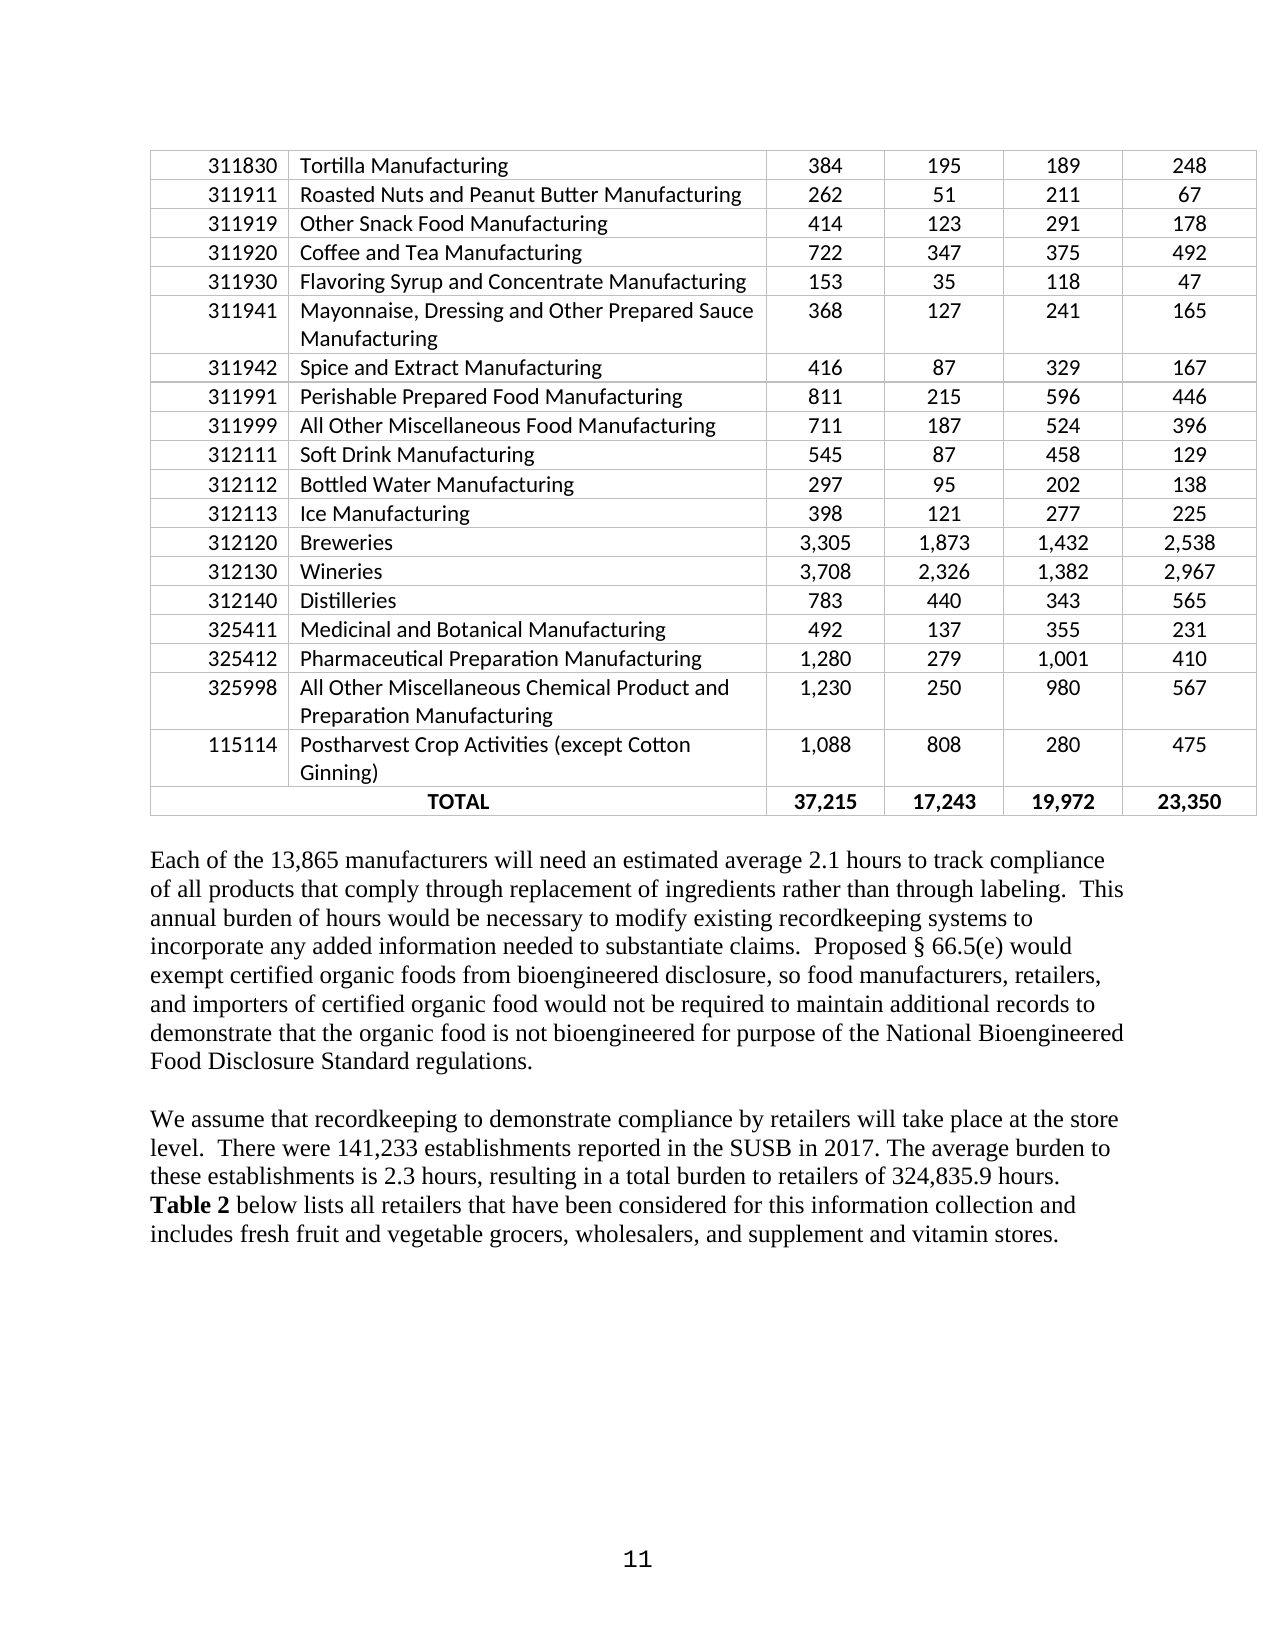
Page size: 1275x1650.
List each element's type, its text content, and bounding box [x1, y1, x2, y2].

table_cell Bottled Water Manufacturing [289, 470, 766, 498]
table_cell 1,873 [885, 528, 1003, 556]
table_cell 783 [767, 586, 884, 614]
table_cell 811 [767, 383, 884, 411]
table_cell Coffee and Tea Manufacturing [289, 238, 766, 266]
table_cell 195 [885, 151, 1003, 179]
text Each of the 13,865 manufacturers will need an estimated average 2.1 hours to track compliance of all products that comply through replacement of ingredients rather than through labeling. This annual burden of hours would be necessary to modify existing recordkeeping systems to incorporate any added information needed to substantiate claims. Proposed § 66.5(e) would exempt certified organic foods from bioengineered disclosure, so food manufacturers, retailers, and importers of certified organic food would not be required to maintain additional records to demonstrate that the organic food is not bioengineered for purpose of the National Bioengineered Food Disclosure Standard regulations. [150, 845, 1125, 1075]
table_cell 115114 [151, 730, 288, 786]
table_cell 416 [767, 354, 884, 381]
table_cell 3,305 [767, 528, 884, 556]
table_cell 325998 [151, 673, 288, 729]
table_cell 410 [1123, 644, 1256, 672]
table_cell 277 [1004, 499, 1122, 527]
table_cell 118 [1004, 267, 1122, 295]
table_cell Wineries [289, 557, 766, 585]
table_cell Roasted Nuts and Peanut Butter Manufacturing [289, 180, 766, 208]
table_cell 312120 [151, 528, 288, 556]
table_cell 396 [1123, 412, 1256, 439]
table_cell 312130 [151, 557, 288, 585]
table_cell 492 [767, 615, 884, 643]
table_cell 311991 [151, 383, 288, 411]
table_cell 311930 [151, 267, 288, 295]
table_cell Medicinal and Botanical Manufacturing [289, 615, 766, 643]
table_cell 250 [885, 673, 1003, 729]
table_cell Tortilla Manufacturing [289, 151, 766, 179]
table_cell 23,350 [1123, 787, 1256, 815]
table_cell 87 [885, 354, 1003, 381]
table_cell 596 [1004, 383, 1122, 411]
table_cell 343 [1004, 586, 1122, 614]
table_cell Postharvest Crop Activities (except Cotton Ginning) [289, 730, 766, 786]
table_cell 2,967 [1123, 557, 1256, 585]
table_cell Other Snack Food Manufacturing [289, 209, 766, 237]
table_cell 808 [885, 730, 1003, 786]
table_cell Pharmaceutical Preparation Manufacturing [289, 644, 766, 672]
table_cell 167 [1123, 354, 1256, 381]
table_cell 37,215 [767, 787, 884, 815]
table_cell 446 [1123, 383, 1256, 411]
table_cell 458 [1004, 441, 1122, 469]
table_cell 311941 [151, 296, 288, 352]
table_cell 440 [885, 586, 1003, 614]
table_cell 311911 [151, 180, 288, 208]
table_cell Ice Manufacturing [289, 499, 766, 527]
table_cell 231 [1123, 615, 1256, 643]
table_cell 329 [1004, 354, 1122, 381]
table_cell 312112 [151, 470, 288, 498]
table_cell 87 [885, 441, 1003, 469]
table_cell 414 [767, 209, 884, 237]
table_cell 347 [885, 238, 1003, 266]
table_cell 545 [767, 441, 884, 469]
table_cell 297 [767, 470, 884, 498]
table_cell 1,230 [767, 673, 884, 729]
table_cell Soft Drink Manufacturing [289, 441, 766, 469]
table_cell 215 [885, 383, 1003, 411]
table_cell 165 [1123, 296, 1256, 352]
table_cell 565 [1123, 586, 1256, 614]
table_cell 19,972 [1004, 787, 1122, 815]
table_cell 1,088 [767, 730, 884, 786]
table_cell 35 [885, 267, 1003, 295]
table_cell All Other Miscellaneous Chemical Product and Preparation Manufacturing [289, 673, 766, 729]
table_cell 2,538 [1123, 528, 1256, 556]
table_cell 375 [1004, 238, 1122, 266]
table_cell 127 [885, 296, 1003, 352]
table_cell 355 [1004, 615, 1122, 643]
table_cell 137 [885, 615, 1003, 643]
table_cell 279 [885, 644, 1003, 672]
table_cell 51 [885, 180, 1003, 208]
table_cell 524 [1004, 412, 1122, 439]
table_cell 980 [1004, 673, 1122, 729]
table_cell 312113 [151, 499, 288, 527]
table_cell 312140 [151, 586, 288, 614]
table_cell 189 [1004, 151, 1122, 179]
table_cell 398 [767, 499, 884, 527]
table_cell 311830 [151, 151, 288, 179]
table_cell 1,432 [1004, 528, 1122, 556]
table_cell 178 [1123, 209, 1256, 237]
table_cell Distilleries [289, 586, 766, 614]
table_cell 123 [885, 209, 1003, 237]
table_cell 241 [1004, 296, 1122, 352]
table_cell 47 [1123, 267, 1256, 295]
table_cell 95 [885, 470, 1003, 498]
table_cell 384 [767, 151, 884, 179]
table_cell Perishable Prepared Food Manufacturing [289, 383, 766, 411]
table_cell Mayonnaise, Dressing and Other Prepared Sauce Manufacturing [289, 296, 766, 352]
table_cell TOTAL [151, 787, 766, 815]
table_cell 138 [1123, 470, 1256, 498]
table_cell Flavoring Syrup and Concentrate Manufacturing [289, 267, 766, 295]
table_cell 567 [1123, 673, 1256, 729]
table_cell 1,280 [767, 644, 884, 672]
table_cell 129 [1123, 441, 1256, 469]
table_cell 17,243 [885, 787, 1003, 815]
table_cell 475 [1123, 730, 1256, 786]
table_cell 325412 [151, 644, 288, 672]
table_cell 312111 [151, 441, 288, 469]
table_cell 325411 [151, 615, 288, 643]
table_cell 711 [767, 412, 884, 439]
table_cell 187 [885, 412, 1003, 439]
table_cell 67 [1123, 180, 1256, 208]
text We assume that recordkeeping to demonstrate compliance by retailers will take place at the store level. There were 141,233 establishments reported in the SUSB in 2017. The average burden to these establishments is 2.3 hours, resulting in a total burden to retailers of 324,835.9 hours. Table 2 below lists all retailers that have been considered for this information collection and includes fresh fruit and vegetable grocers, wholesalers, and supplement and vitamin stores. [150, 1104, 1125, 1248]
table_cell 311919 [151, 209, 288, 237]
table_cell 368 [767, 296, 884, 352]
table_cell 2,326 [885, 557, 1003, 585]
table_cell 291 [1004, 209, 1122, 237]
table_cell 311999 [151, 412, 288, 439]
table_cell 1,382 [1004, 557, 1122, 585]
table_cell Spice and Extract Manufacturing [289, 354, 766, 381]
table_cell 262 [767, 180, 884, 208]
table_cell 311942 [151, 354, 288, 381]
table_cell 492 [1123, 238, 1256, 266]
table_cell 1,001 [1004, 644, 1122, 672]
table_cell 248 [1123, 151, 1256, 179]
table_cell 211 [1004, 180, 1122, 208]
table_cell 225 [1123, 499, 1256, 527]
table_cell 153 [767, 267, 884, 295]
table_cell 311920 [151, 238, 288, 266]
table_cell 722 [767, 238, 884, 266]
table_cell 202 [1004, 470, 1122, 498]
table_cell Breweries [289, 528, 766, 556]
table_cell 280 [1004, 730, 1122, 786]
table_cell 3,708 [767, 557, 884, 585]
table_cell All Other Miscellaneous Food Manufacturing [289, 412, 766, 439]
table_cell 121 [885, 499, 1003, 527]
